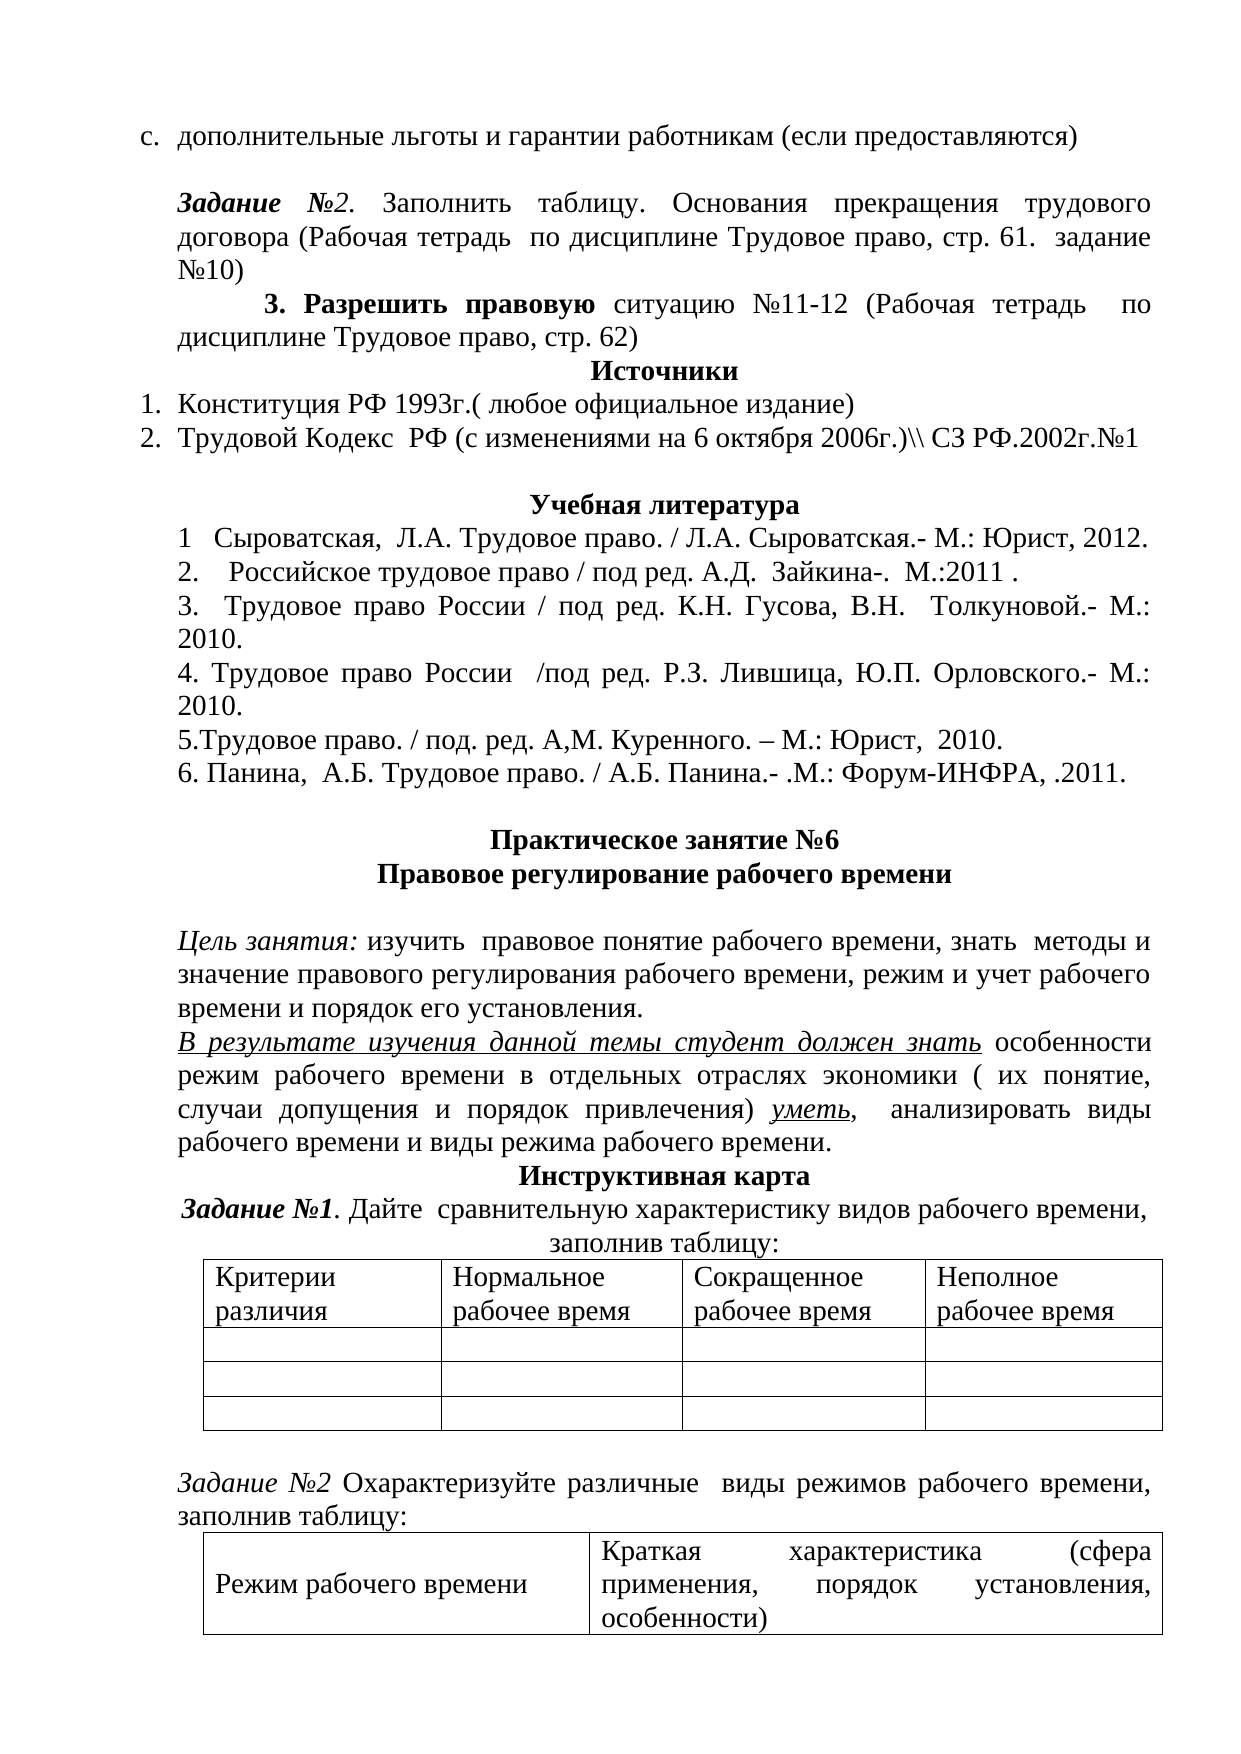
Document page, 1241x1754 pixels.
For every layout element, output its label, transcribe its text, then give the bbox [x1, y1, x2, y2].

list Трудовой Кодекс РФ (с изменениями на 6 октября 2006г.)\\ СЗ РФ.2002г.№1 [140, 420, 1152, 453]
text 2. Российское трудовое право / под ред. А.Д. Зайкина-. М.:2011 . [177, 554, 1152, 588]
subtitle Правовое регулирование рабочего времени [177, 856, 1152, 889]
subtitle Учебная литература [177, 487, 1152, 521]
list Конституция РФ 1993г.( любое официальное издание) [140, 386, 1152, 420]
text Задание №2 Охарактеризуйте различные виды режимов рабочего времени, заполнив таблицу: [177, 1465, 1152, 1532]
table_cell [683, 1397, 925, 1430]
subtitle Инструктивная карта [177, 1158, 1152, 1191]
table_cell [926, 1397, 1162, 1430]
text 4. Трудовое право России /под ред. Р.З. Лившица, Ю.П. Орловского.- М.: 2010. [177, 655, 1152, 722]
table_cell [442, 1362, 682, 1396]
table_cell [204, 1362, 441, 1396]
text 1 Сыроватская, Л.А. Трудовое право. / Л.А. Сыроватская.- М.: Юрист, 2012. [177, 521, 1152, 554]
text 5.Трудовое право. / под. ред. А,М. Куренного. – М.: Юрист, 2010. [177, 722, 1152, 755]
table_cell [442, 1397, 682, 1430]
text 6. Панина, А.Б. Трудовое право. / А.Б. Панина.- .М.: Форум-ИНФРА, .2011. [177, 755, 1152, 789]
text Цель занятия: изучить правовое понятие рабочего времени, знать методы и значение правового регулирования рабочего времени, режим и учет рабочего времени и порядок его установления. [177, 923, 1152, 1024]
text 3. Разрешить правовую ситуацию №11-12 (Рабочая тетрадь по дисциплине Трудовое право, стр. 62) [177, 286, 1152, 353]
text 3. Трудовое право России / под ред. К.Н. Гусова, В.Н. Толкуновой.- М.: 2010. [177, 588, 1152, 655]
table_cell [204, 1397, 441, 1430]
table_cell [204, 1328, 441, 1361]
subtitle Задание №1. Дайте сравнительную характеристику видов рабочего времени, заполнив таблицу: [177, 1191, 1152, 1258]
text Задание №2. Заполнить таблицу. Основания прекращения трудового договора (Рабочая тетрадь по дисциплине Трудовое право, стр. 61. задание №10) [177, 185, 1152, 286]
text Практическое занятие №6 [177, 822, 1152, 856]
table_header Режим рабочего времени [204, 1533, 589, 1634]
table_cell [442, 1328, 682, 1361]
table_cell [926, 1328, 1162, 1361]
table_header Неполное рабочее время [926, 1260, 1162, 1327]
table_cell [926, 1362, 1162, 1396]
table_cell [683, 1328, 925, 1361]
subtitle Источники [177, 353, 1152, 386]
table_header Критерии различия [204, 1260, 441, 1327]
table_cell [683, 1362, 925, 1396]
list дополнительные льготы и гарантии работникам (если предоставляются) [140, 118, 1152, 152]
table_header Сокращенное рабочее время [683, 1260, 925, 1327]
table_header Нормальное рабочее время [442, 1260, 682, 1327]
text В результате изучения данной темы студент должен знать особенности режим рабочего времени в отдельных отраслях экономики ( их понятие, случаи допущения и порядок привлечения) уметь, анализировать виды рабочего времени и виды режима рабочего времени. [177, 1024, 1152, 1158]
table_header Краткая характеристика (сфера применения, порядок установления, особенности) [590, 1533, 1162, 1634]
